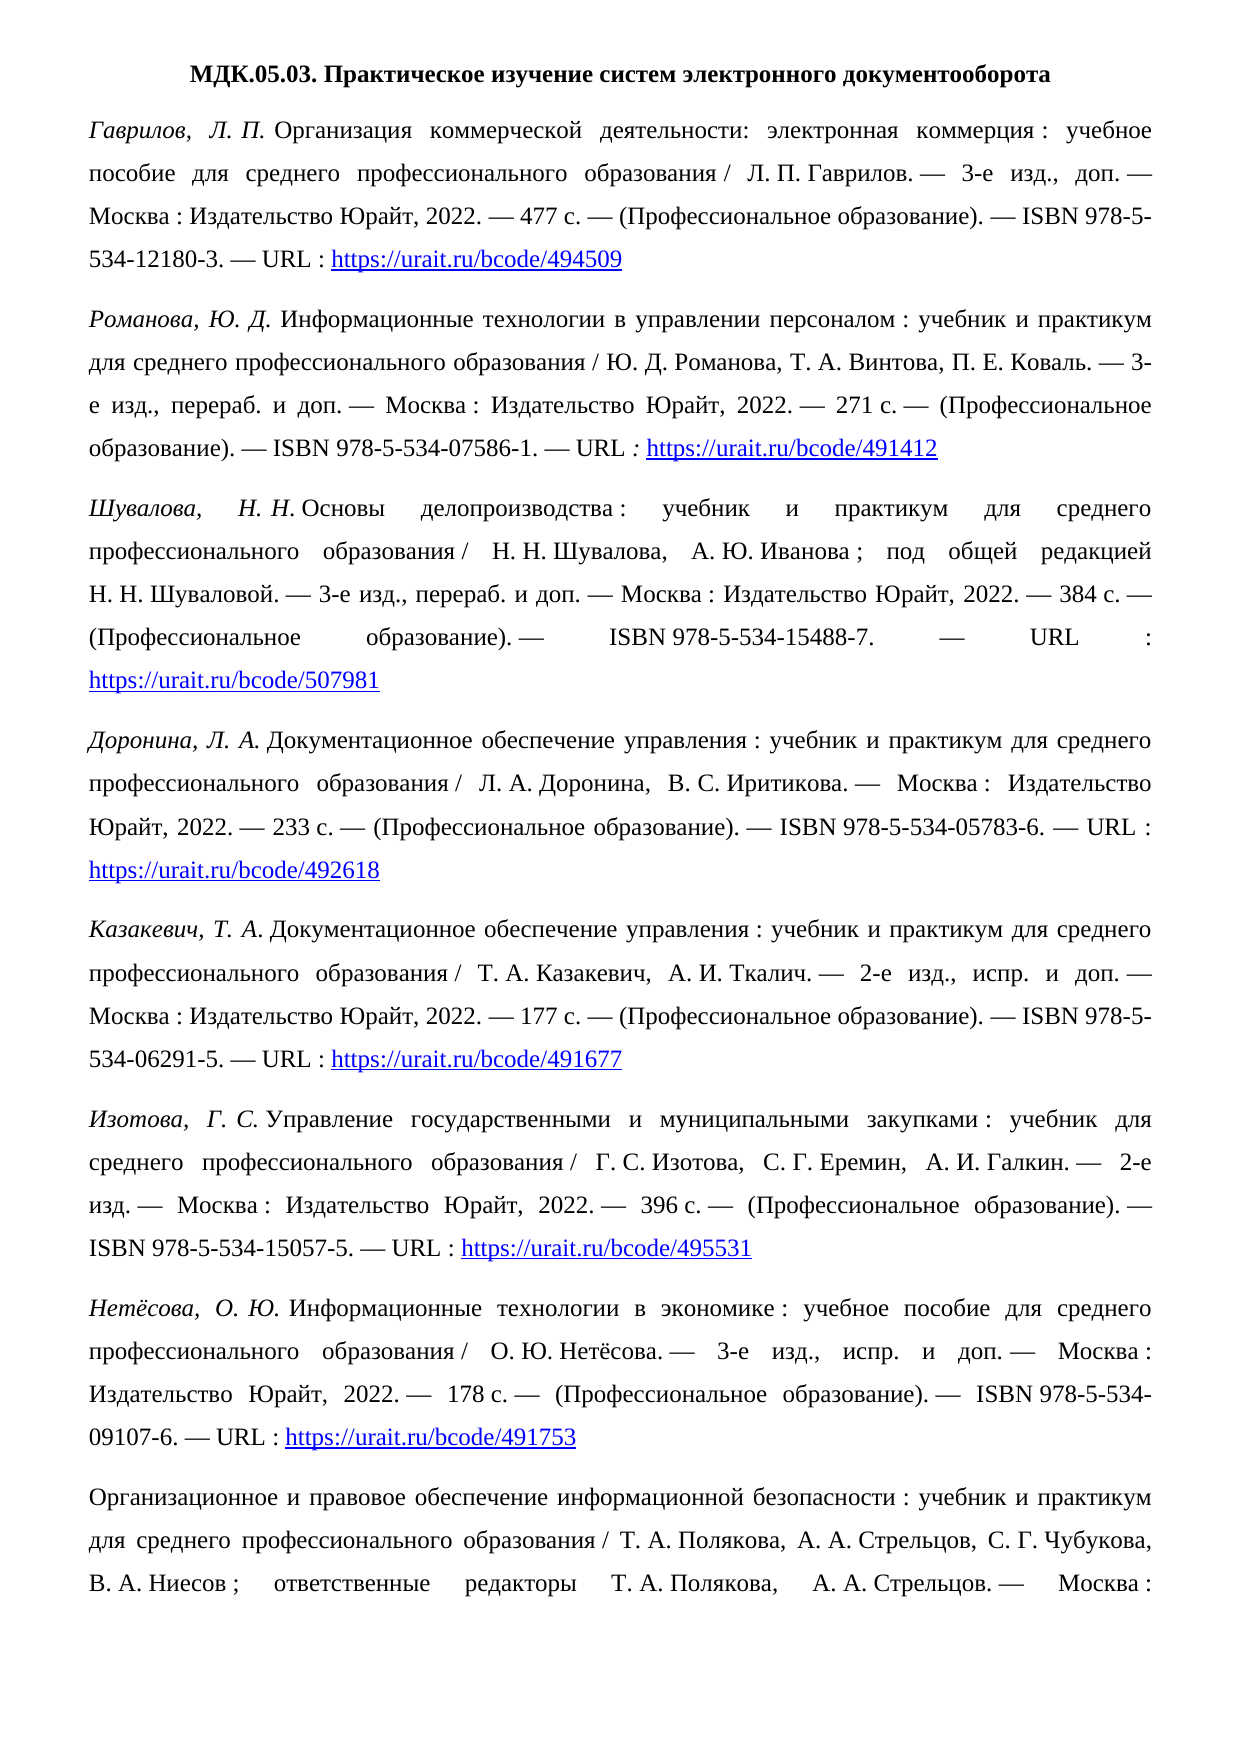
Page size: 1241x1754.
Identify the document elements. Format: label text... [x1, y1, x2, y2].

text Казакевич, Т. А. Документационное обеспечение управления : учебник и практикум для среднего профессионального образования / Т. А. Казакевич, А. И. Ткалич. — 2-е изд., испр. и доп. — Москва : Издательство Юрайт, 2022. — 177 с. — (Профессиональное образование). — ISBN 978-5-534-06291-5. — URL : https://urait.ru/bcode/491677 [89, 914, 1152, 1073]
subtitle МДК.05.03. Практическое изучение систем электронного документооборота [89, 59, 1152, 88]
text Гаврилов, Л. П. Организация коммерческой деятельности: электронная коммерция : учебное пособие для среднего профессионального образования / Л. П. Гаврилов. — 3-е изд., доп. — Москва : Издательство Юрайт, 2022. — 477 с. — (Профессиональное образование). — ISBN 978-5-534-12180-3. — URL : https://urait.ru/bcode/494509 [89, 115, 1152, 273]
text Нетёсова, О. Ю. Информационные технологии в экономике : учебное пособие для среднего профессионального образования / О. Ю. Нетёсова. — 3-е изд., испр. и доп. — Москва : Издательство Юрайт, 2022. — 178 с. — (Профессиональное образование). — ISBN 978-5-534-09107-6. — URL : https://urait.ru/bcode/491753 [89, 1293, 1152, 1451]
text Изотова, Г. С. Управление государственными и муниципальными закупками : учебник для среднего профессионального образования / Г. С. Изотова, С. Г. Еремин, А. И. Галкин. — 2-е изд. — Москва : Издательство Юрайт, 2022. — 396 с. — (Профессиональное образование). — ISBN 978-5-534-15057-5. — URL : https://urait.ru/bcode/495531 [89, 1104, 1152, 1262]
text Доронина, Л. А. Документационное обеспечение управления : учебник и практикум для среднего профессионального образования / Л. А. Доронина, В. С. Иритикова. — Москва : Издательство Юрайт, 2022. — 233 с. — (Профессиональное образование). — ISBN 978-5-534-05783-6. — URL : https://urait.ru/bcode/492618 [89, 725, 1152, 883]
text Романова, Ю. Д. Информационные технологии в управлении персоналом : учебник и практикум для среднего профессионального образования / Ю. Д. Романова, Т. А. Винтова, П. Е. Коваль. — 3-е изд., перераб. и доп. — Москва : Издательство Юрайт, 2022. — 271 с. — (Профессиональное образование). — ISBN 978-5-534-07586-1. — URL : https://urait.ru/bcode/491412 [89, 304, 1152, 462]
text Шувалова, Н. Н. Основы делопроизводства : учебник и практикум для среднего профессионального образования / Н. Н. Шувалова, А. Ю. Иванова ; под общей редакцией Н. Н. Шуваловой. — 3-е изд., перераб. и доп. — Москва : Издательство Юрайт, 2022. — 384 с. — (Профессиональное образование). — ISBN 978-5-534-15488-7. — URL : https://urait.ru/bcode/507981 [89, 493, 1152, 694]
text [89, 1482, 1152, 1597]
